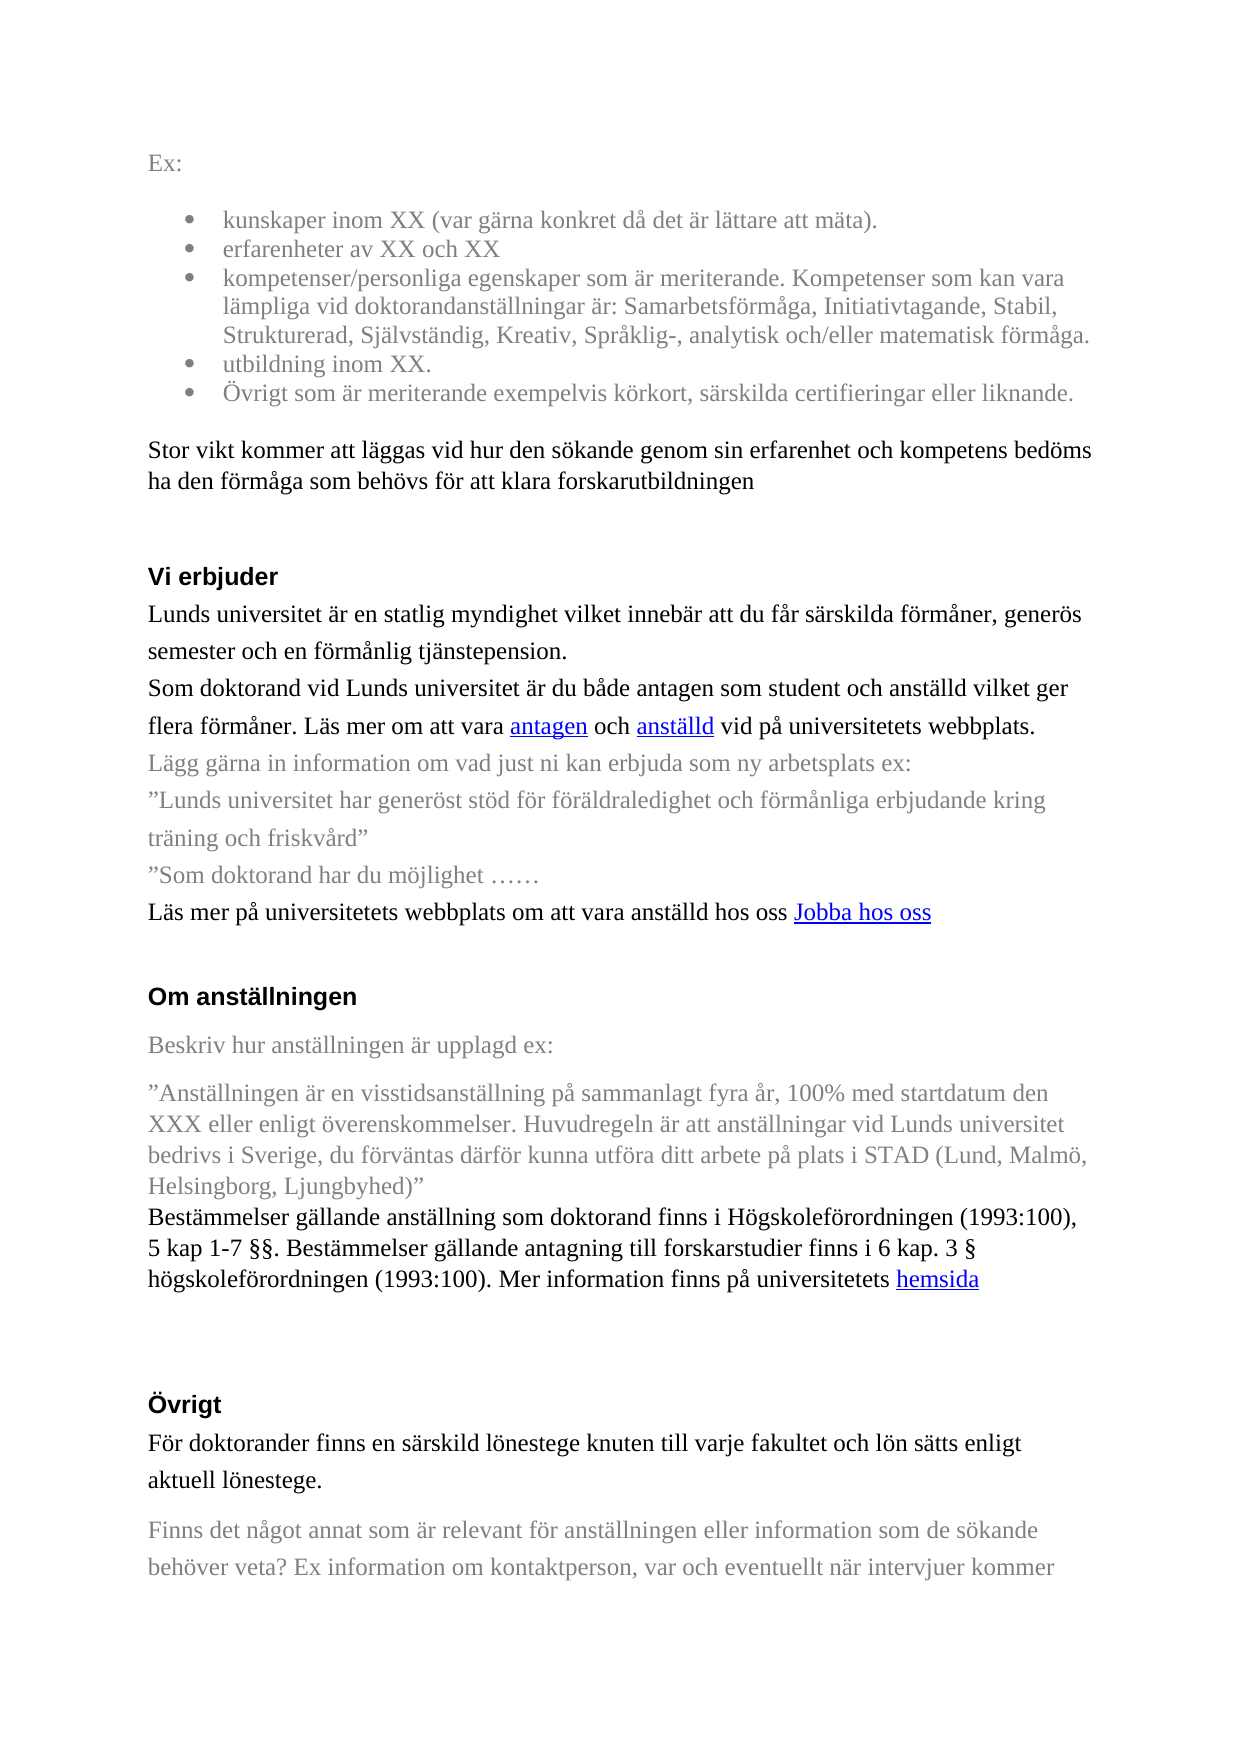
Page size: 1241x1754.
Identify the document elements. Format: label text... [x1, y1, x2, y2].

list erfarenheter av XX och XX [185, 234, 1093, 263]
list kompetenser/personliga egenskaper som är meriterande. Kompetenser som kan vara lämpliga vid doktorandanställningar är: Samarbetsförmåga, Initiativtagande, Stabil, Strukturerad, Självständig, Kreativ, Språklig-, analytisk och/eller matematisk förmåga. [185, 263, 1093, 349]
text ”Som doktorand har du möjlighet …… [148, 860, 1093, 926]
list Övrigt som är meriterande exempelvis körkort, särskilda certifieringar eller liknande. [185, 378, 1093, 435]
text Beskriv hur anställningen är upplagd ex: [148, 1030, 1093, 1059]
list kunskaper inom XX (var gärna konkret då det är lättare att mäta). [185, 205, 1093, 234]
text Lägg gärna in information om vad just ni kan erbjuda som ny arbetsplats ex: ”Lunds universitet har generöst stöd för föräldraledighet och förmånliga erbjudande kring träning och friskvård” [148, 748, 1093, 851]
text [148, 1515, 1093, 1581]
text ”Anställningen är en visstidsanställning på sammanlagt fyra år, 100% med startdatum den XXX eller enligt överenskommelser. Huvudregeln är att anställningar vid Lunds universitet bedrivs i Sverige, du förväntas därför kunna utföra ditt arbete på plats i STAD (Lund, Malmö, Helsingborg, Ljungbyhed)” [148, 1078, 1093, 1293]
text Ex: [148, 148, 1093, 205]
list utbildning inom XX. [185, 349, 1093, 378]
